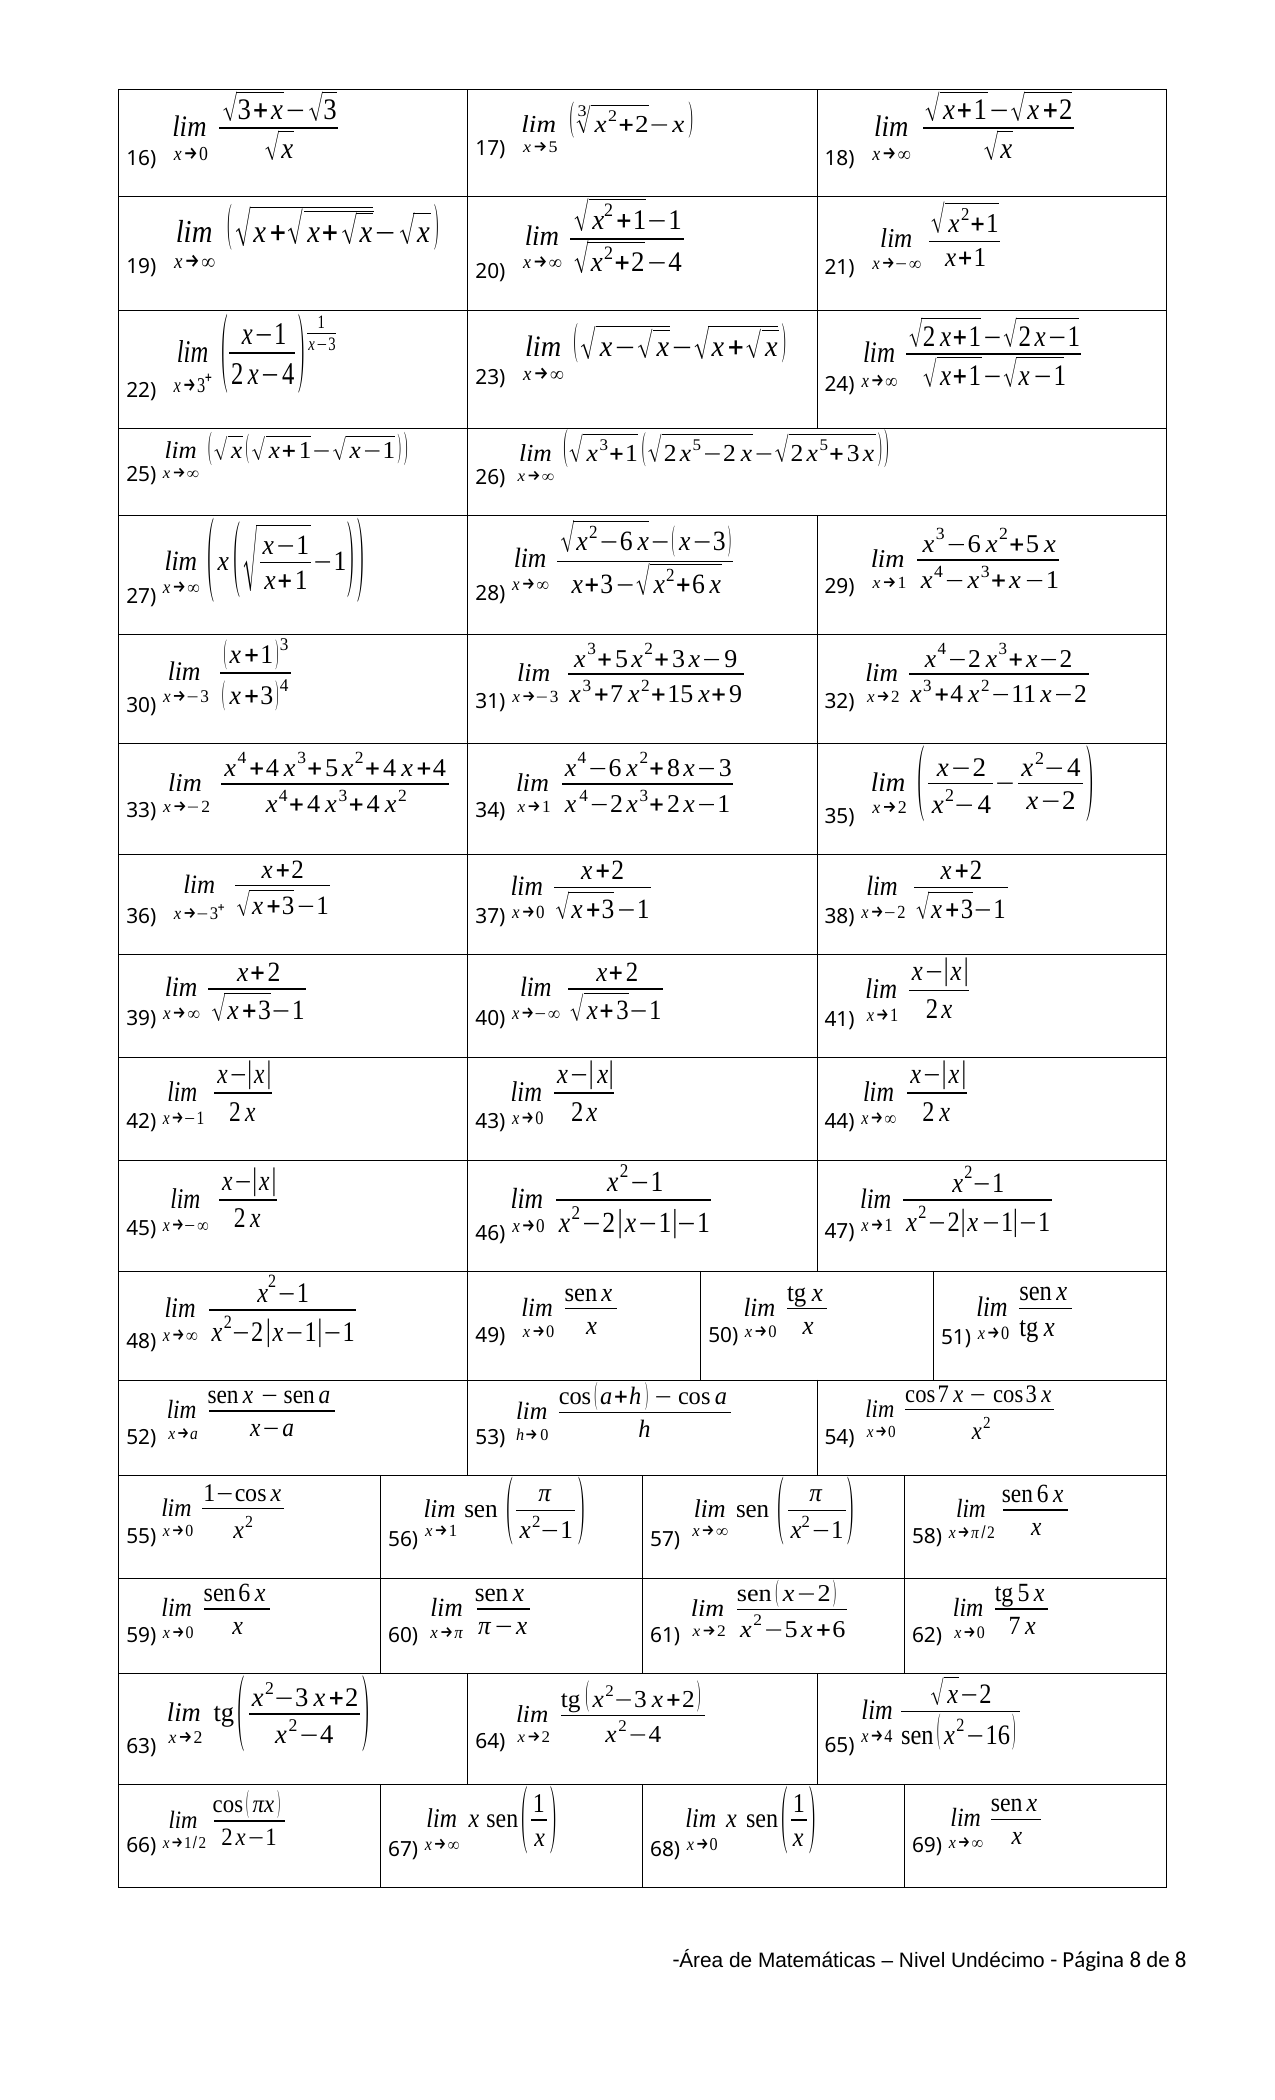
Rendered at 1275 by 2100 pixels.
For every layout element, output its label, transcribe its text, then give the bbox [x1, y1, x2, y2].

table_cell 18) [818, 90, 1166, 196]
table_cell 45) [119, 1161, 467, 1271]
table_cell 64) [468, 1674, 817, 1784]
table_cell 40) [468, 955, 817, 1057]
table_cell 65) [818, 1674, 1166, 1784]
table_cell 42) [119, 1058, 467, 1160]
table_cell 44) [818, 1058, 1166, 1160]
table_cell 35) [818, 744, 1166, 854]
table_cell 47) [818, 1161, 1166, 1271]
table_cell 37) [468, 855, 817, 954]
table_cell 61) [643, 1579, 904, 1673]
table_cell 38) [818, 855, 1166, 954]
table_cell 16) [119, 90, 467, 196]
table_cell 58) [905, 1476, 1166, 1578]
table_cell 33) [119, 744, 467, 854]
table_cell 62) [905, 1579, 1166, 1673]
table_cell 49) [468, 1272, 700, 1379]
table_cell 55) [119, 1476, 380, 1578]
table_cell 53) [468, 1381, 817, 1475]
table_cell 67) [381, 1785, 642, 1887]
table_cell 56) [381, 1476, 642, 1578]
table_cell 52) [119, 1381, 467, 1475]
table_cell 59) [119, 1579, 380, 1673]
table_cell 22) [119, 311, 467, 428]
table_cell 34) [468, 744, 817, 854]
table_cell 69) [905, 1785, 1166, 1887]
table_cell 30) [119, 635, 467, 743]
table_cell 32) [818, 635, 1166, 743]
table_cell 51) [934, 1272, 1166, 1379]
table_cell 41) [818, 955, 1166, 1057]
table_cell 31) [468, 635, 817, 743]
table_cell 24) [818, 311, 1166, 428]
table_cell 66) [119, 1785, 380, 1887]
table_cell 19) [119, 197, 467, 309]
table_cell 50) [701, 1272, 933, 1379]
table_cell 23) [468, 311, 817, 428]
table_cell 48) [119, 1272, 467, 1379]
table_cell 54) [818, 1381, 1166, 1475]
table_cell 29) [818, 516, 1166, 634]
table_cell 36) [119, 855, 467, 954]
table_cell 27) [119, 516, 467, 634]
table_cell 25) [119, 429, 467, 515]
table_cell 68) [643, 1785, 904, 1887]
table_cell 20) [468, 197, 817, 309]
table_cell 39) [119, 955, 467, 1057]
table_cell 28) [468, 516, 817, 634]
table_cell 21) [818, 197, 1166, 309]
table_cell 43) [468, 1058, 817, 1160]
table_cell 60) [381, 1579, 642, 1673]
table_cell 17) [468, 90, 817, 196]
table_cell 26) [468, 429, 1166, 515]
table_cell 57) [643, 1476, 904, 1578]
table_cell 63) [119, 1674, 467, 1784]
table_cell 46) [468, 1161, 817, 1271]
